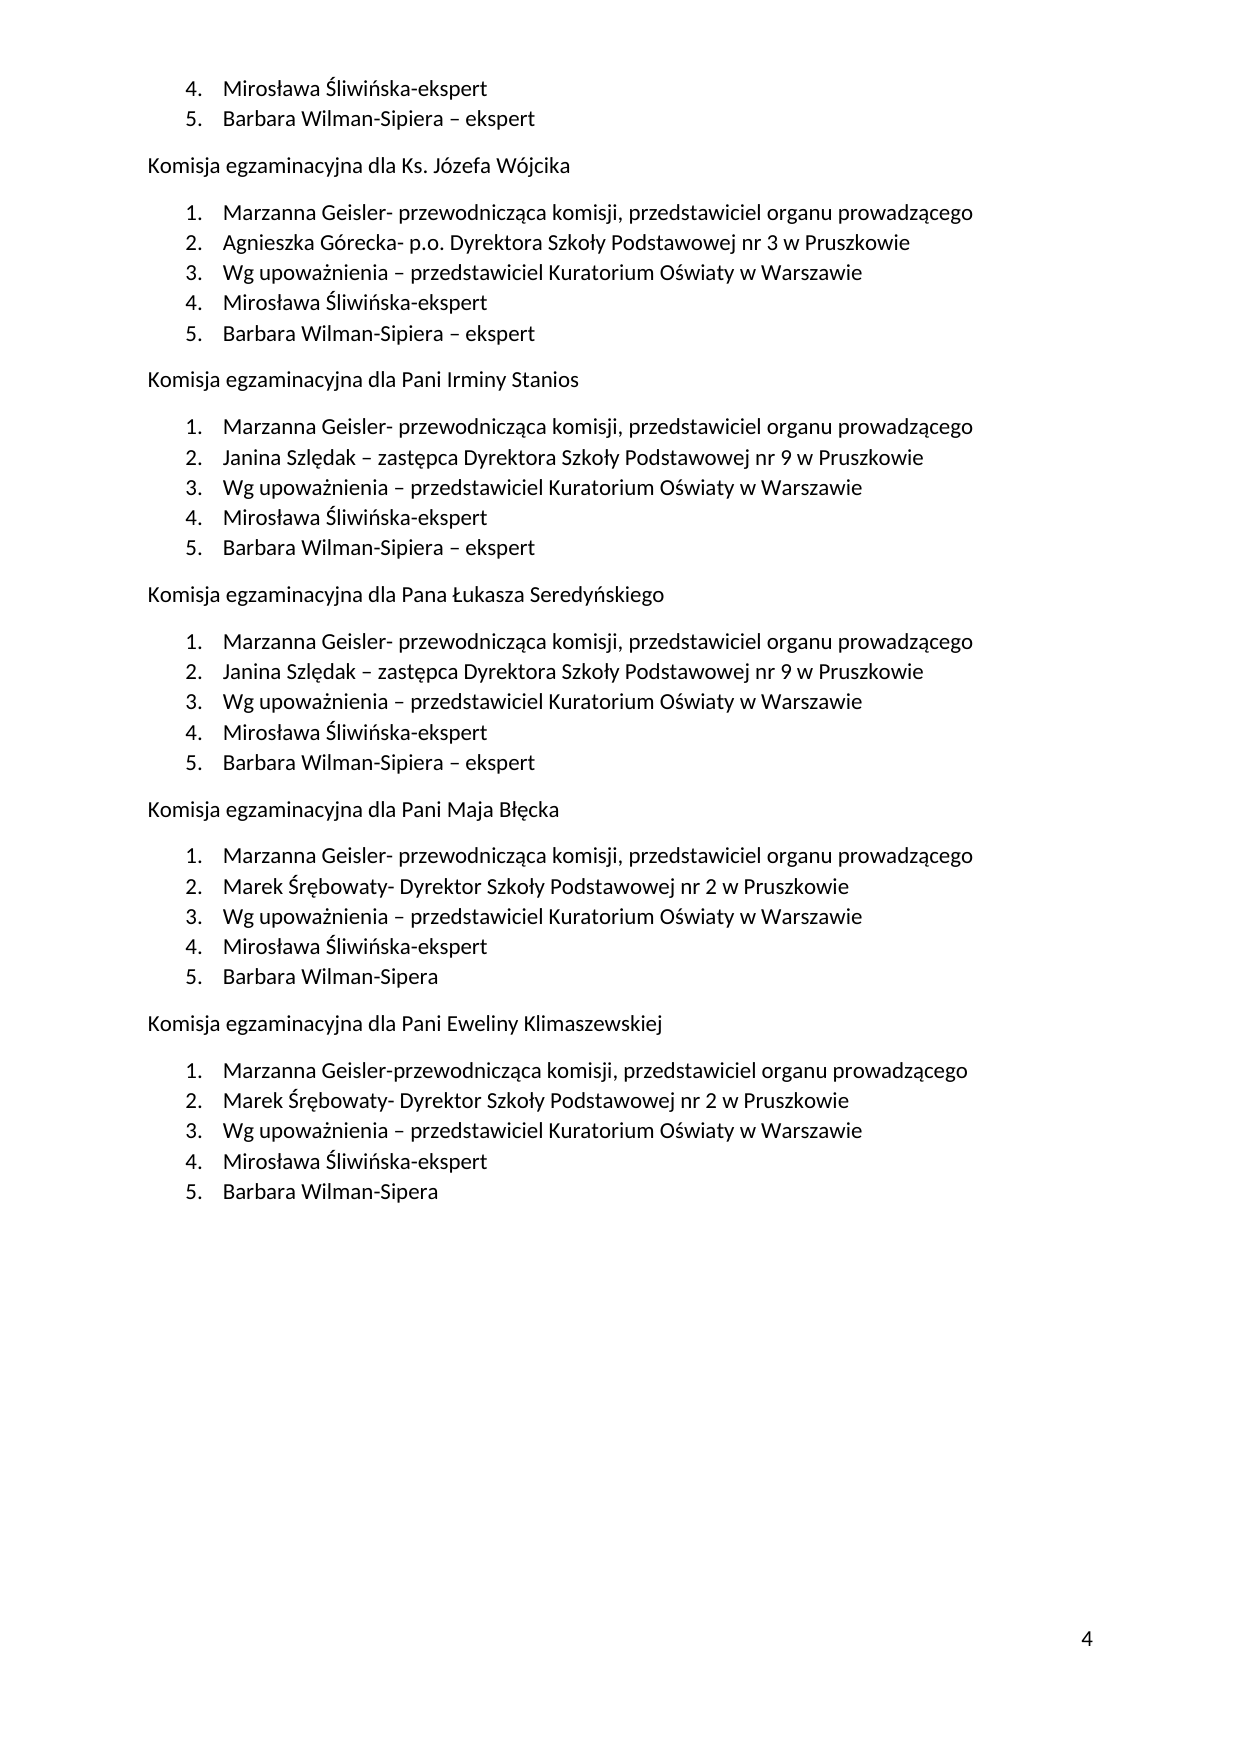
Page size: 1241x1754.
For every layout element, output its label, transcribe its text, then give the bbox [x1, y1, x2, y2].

text Komisja egzaminacyjna dla Pani Eweliny Klimaszewskiej [148, 1009, 1093, 1037]
list Barbara Wilman-Sipiera – ekspert [185, 319, 1093, 347]
list Mirosława Śliwińska-ekspert [185, 718, 1093, 746]
text Komisja egzaminacyjna dla Pana Łukasza Seredyńskiego [148, 580, 1093, 608]
list Marzanna Geisler- przewodnicząca komisji, przedstawiciel organu prowadzącego [185, 412, 1093, 440]
text Komisja egzaminacyjna dla Ks. Józefa Wójcika [148, 151, 1093, 179]
list Wg upoważnienia – przedstawiciel Kuratorium Oświaty w Warszawie [185, 1117, 1093, 1144]
list Mirosława Śliwińska-ekspert [185, 1147, 1093, 1175]
list Marek Śrębowaty- Dyrektor Szkoły Podstawowej nr 2 w Pruszkowie [185, 1086, 1093, 1114]
list Marzanna Geisler- przewodnicząca komisji, przedstawiciel organu prowadzącego [185, 627, 1093, 655]
list Wg upoważnienia – przedstawiciel Kuratorium Oświaty w Warszawie [185, 687, 1093, 715]
list Janina Szlędak – zastępca Dyrektora Szkoły Podstawowej nr 9 w Pruszkowie [185, 443, 1093, 471]
text Komisja egzaminacyjna dla Pani Maja Błęcka [148, 795, 1093, 823]
list Mirosława Śliwińska-ekspert [185, 503, 1093, 531]
list Mirosława Śliwińska-ekspert [185, 932, 1093, 960]
list Barbara Wilman-Sipera [185, 962, 1093, 990]
text Komisja egzaminacyjna dla Pani Irminy Stanios [148, 366, 1093, 393]
list Mirosława Śliwińska-ekspert [185, 288, 1093, 316]
list Marzanna Geisler- przewodnicząca komisji, przedstawiciel organu prowadzącego [185, 842, 1093, 869]
list Barbara Wilman-Sipiera – ekspert [185, 533, 1093, 561]
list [185, 198, 1093, 226]
list Agnieszka Górecka- p.o. Dyrektora Szkoły Podstawowej nr 3 w Pruszkowie [185, 228, 1093, 256]
list Wg upoważnienia – przedstawiciel Kuratorium Oświaty w Warszawie [185, 258, 1093, 286]
list Marzanna Geisler-przewodnicząca komisji, przedstawiciel organu prowadzącego [185, 1056, 1093, 1084]
list Wg upoważnienia – przedstawiciel Kuratorium Oświaty w Warszawie [185, 473, 1093, 501]
list Janina Szlędak – zastępca Dyrektora Szkoły Podstawowej nr 9 w Pruszkowie [185, 657, 1093, 685]
list Barbara Wilman-Sipiera – ekspert [185, 104, 1093, 132]
list Barbara Wilman-Sipera [185, 1177, 1093, 1205]
list Wg upoważnienia – przedstawiciel Kuratorium Oświaty w Warszawie [185, 902, 1093, 930]
list Mirosława Śliwińska-ekspert [185, 74, 1093, 102]
list Barbara Wilman-Sipiera – ekspert [185, 748, 1093, 776]
list Marek Śrębowaty- Dyrektor Szkoły Podstawowej nr 2 w Pruszkowie [185, 872, 1093, 900]
